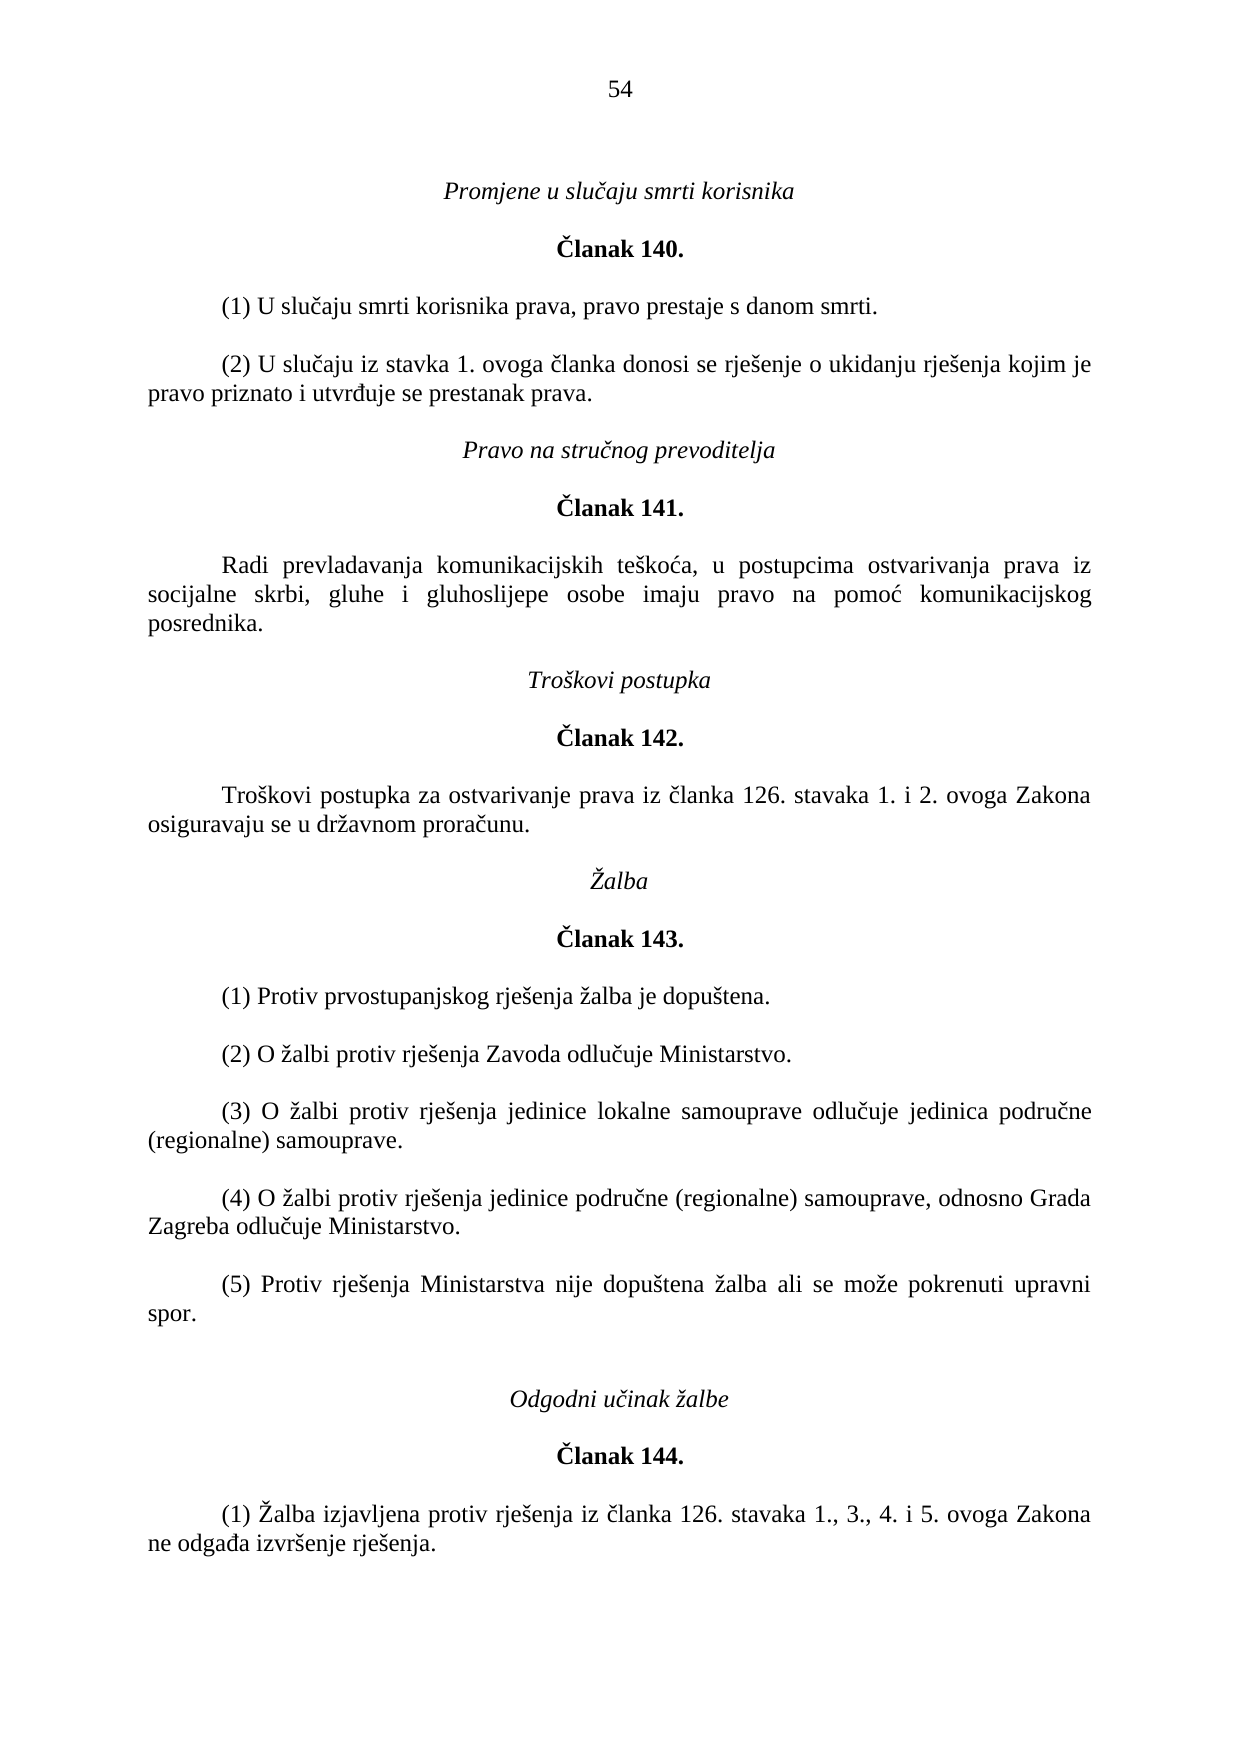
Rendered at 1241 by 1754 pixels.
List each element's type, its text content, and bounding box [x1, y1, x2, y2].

text Troškovi postupka za ostvarivanje prava iz članka 126. stavaka 1. i 2. ovoga Zakona osiguravaju se u državnom proračunu. [148, 780, 1092, 838]
text Radi prevladavanja komunikacijskih teškoća, u postupcima ostvarivanja prava iz socijalne skrbi, gluhe i gluhoslijepe osobe imaju pravo na pomoć komunikacijskog posrednika. [148, 550, 1092, 636]
text Odgodni učinak žalbe [148, 1384, 1092, 1413]
text Troškovi postupka [148, 665, 1092, 694]
text Članak 141. [148, 493, 1092, 521]
text (1) Protiv prvostupanjskog rješenja žalba je dopuštena. [148, 981, 1092, 1010]
text (1) Žalba izjavljena protiv rješenja iz članka 126. stavaka 1., 3., 4. i 5. ovoga Zakona ne odgađa izvršenje rješenja. [148, 1499, 1092, 1556]
text (1) U slučaju smrti korisnika prava, pravo prestaje s danom smrti. [148, 291, 1092, 320]
text Članak 144. [148, 1441, 1092, 1470]
text Žalba [148, 866, 1092, 895]
text Promjene u slučaju smrti korisnika [148, 176, 1092, 205]
text (2) U slučaju iz stavka 1. ovoga članka donosi se rješenje o ukidanju rješenja kojim je pravo priznato i utvrđuje se prestanak prava. [148, 349, 1092, 406]
text (3) O žalbi protiv rješenja jedinice lokalne samouprave odlučuje jedinica područne (regionalne) samouprave. [148, 1096, 1092, 1154]
text Pravo na stručnog prevoditelja [148, 435, 1092, 464]
text (4) O žalbi protiv rješenja jedinice područne (regionalne) samouprave, odnosno Grada Zagreba odlučuje Ministarstvo. [148, 1183, 1092, 1240]
text (5) Protiv rješenja Ministarstva nije dopuštena žalba ali se može pokrenuti upravni spor. [148, 1269, 1092, 1326]
text Članak 143. [148, 924, 1092, 953]
text (2) O žalbi protiv rješenja Zavoda odlučuje Ministarstvo. [148, 1039, 1092, 1068]
text Članak 140. [148, 234, 1092, 263]
text Članak 142. [148, 723, 1092, 751]
